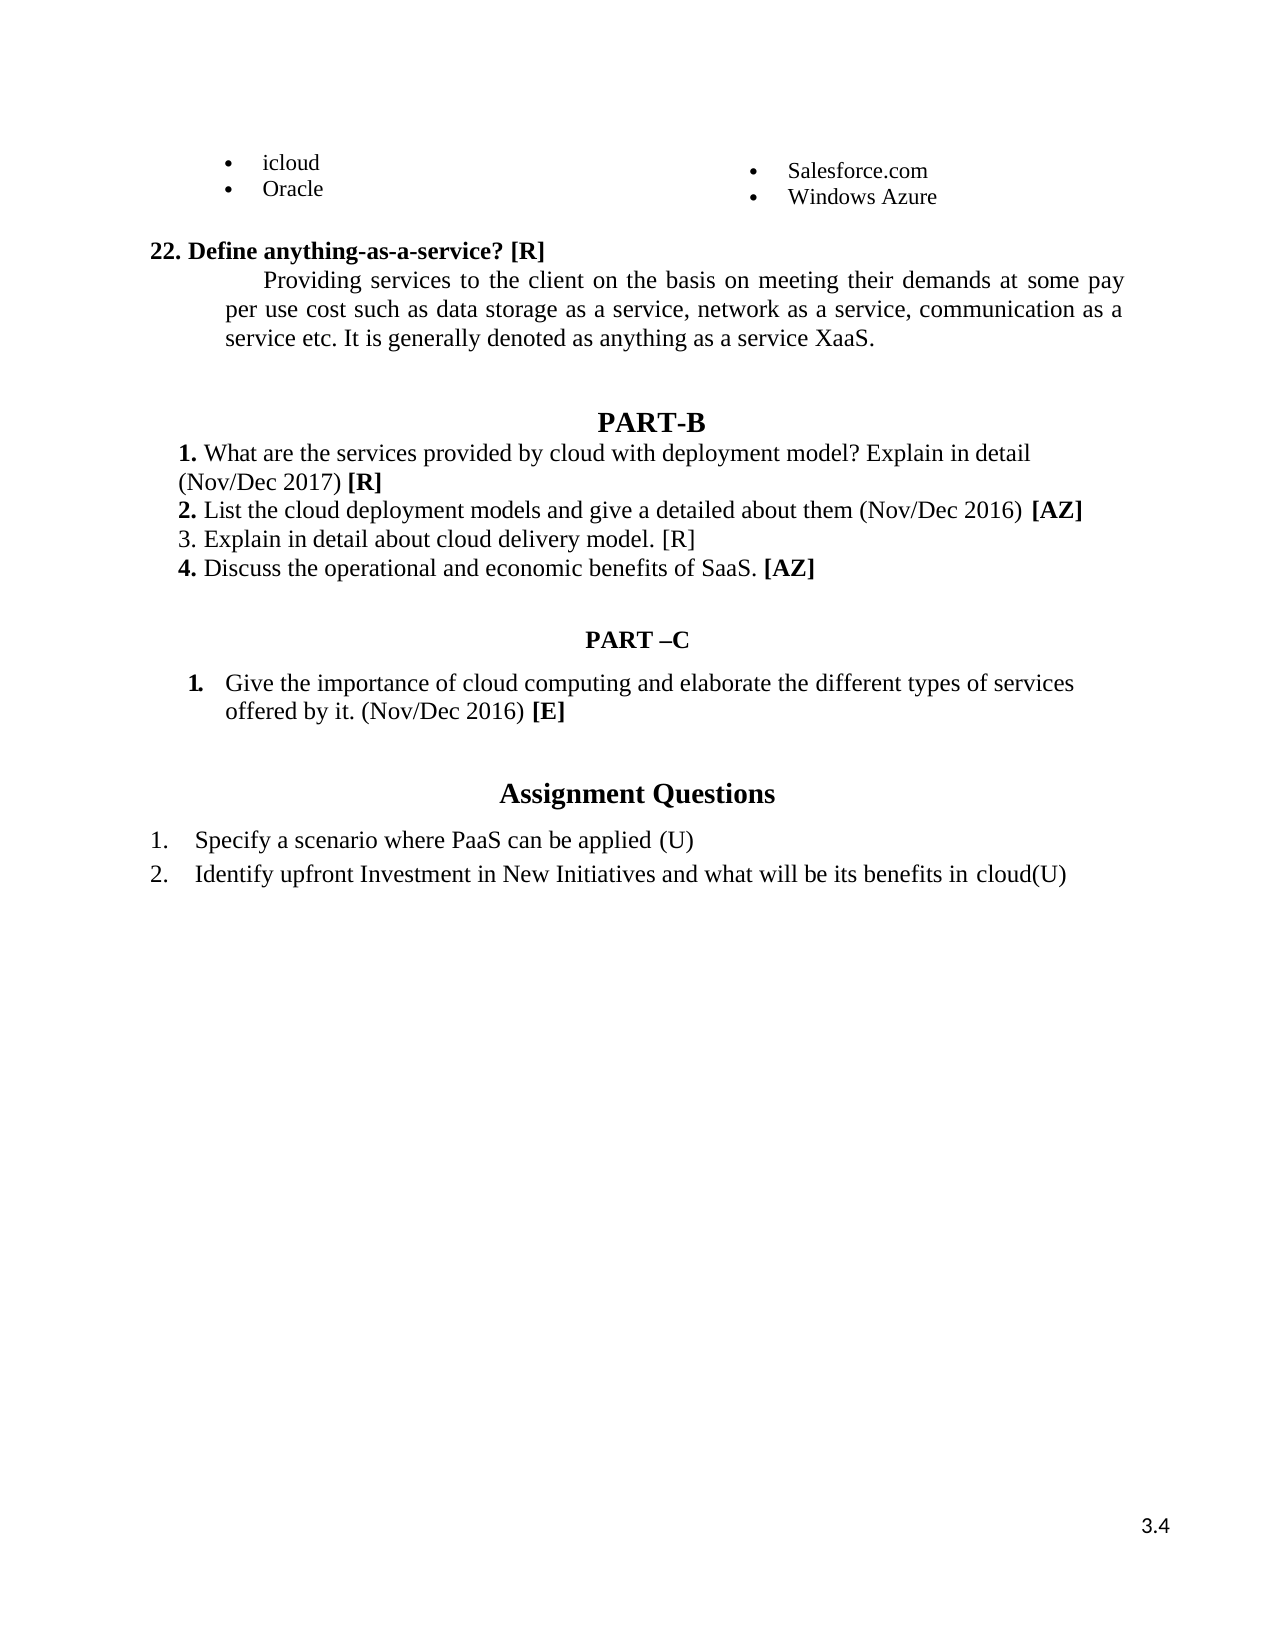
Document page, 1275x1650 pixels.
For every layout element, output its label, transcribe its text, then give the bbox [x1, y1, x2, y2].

subtitle Assignment Questions [499, 776, 1275, 810]
list Windows Azure [750, 184, 1275, 210]
text Providing services to the client on the basis on meeting their demands at some pay per use cost such as data storage as a service, network as a service, communication as a service etc. It is generally denoted as anything as a service XaaS. [225, 265, 1124, 351]
subtitle PART-B [597, 406, 1275, 439]
list Give the importance of cloud computing and elaborate the different types of services offered by it. (Nov/Dec 2016) [E] [187, 668, 1125, 725]
subtitle Define anything-as-a-service? [R] [150, 237, 1275, 265]
list Identify upfront Investment in New Initiatives and what will be its benefits in cloud(U) [150, 859, 1275, 887]
text 3.4 [127, 1512, 1170, 1539]
list Oracle [225, 176, 328, 202]
list Explain in detail about cloud delivery model. [R] [178, 524, 1275, 553]
list What are the services provided by cloud with deployment model? Explain in detail (Nov/Dec 2017) [R] [178, 439, 1037, 495]
list List the cloud deployment models and give a detailed about them (Nov/Dec 2016) [AZ] [178, 496, 1275, 524]
list Discuss the operational and economic benefits of SaaS. [AZ] [178, 553, 1275, 582]
list Specify a scenario where PaaS can be applied (U) [150, 826, 1275, 854]
list Salesforce.com [750, 157, 1275, 184]
subtitle PART –C [585, 626, 1275, 654]
list icloud [225, 149, 328, 176]
